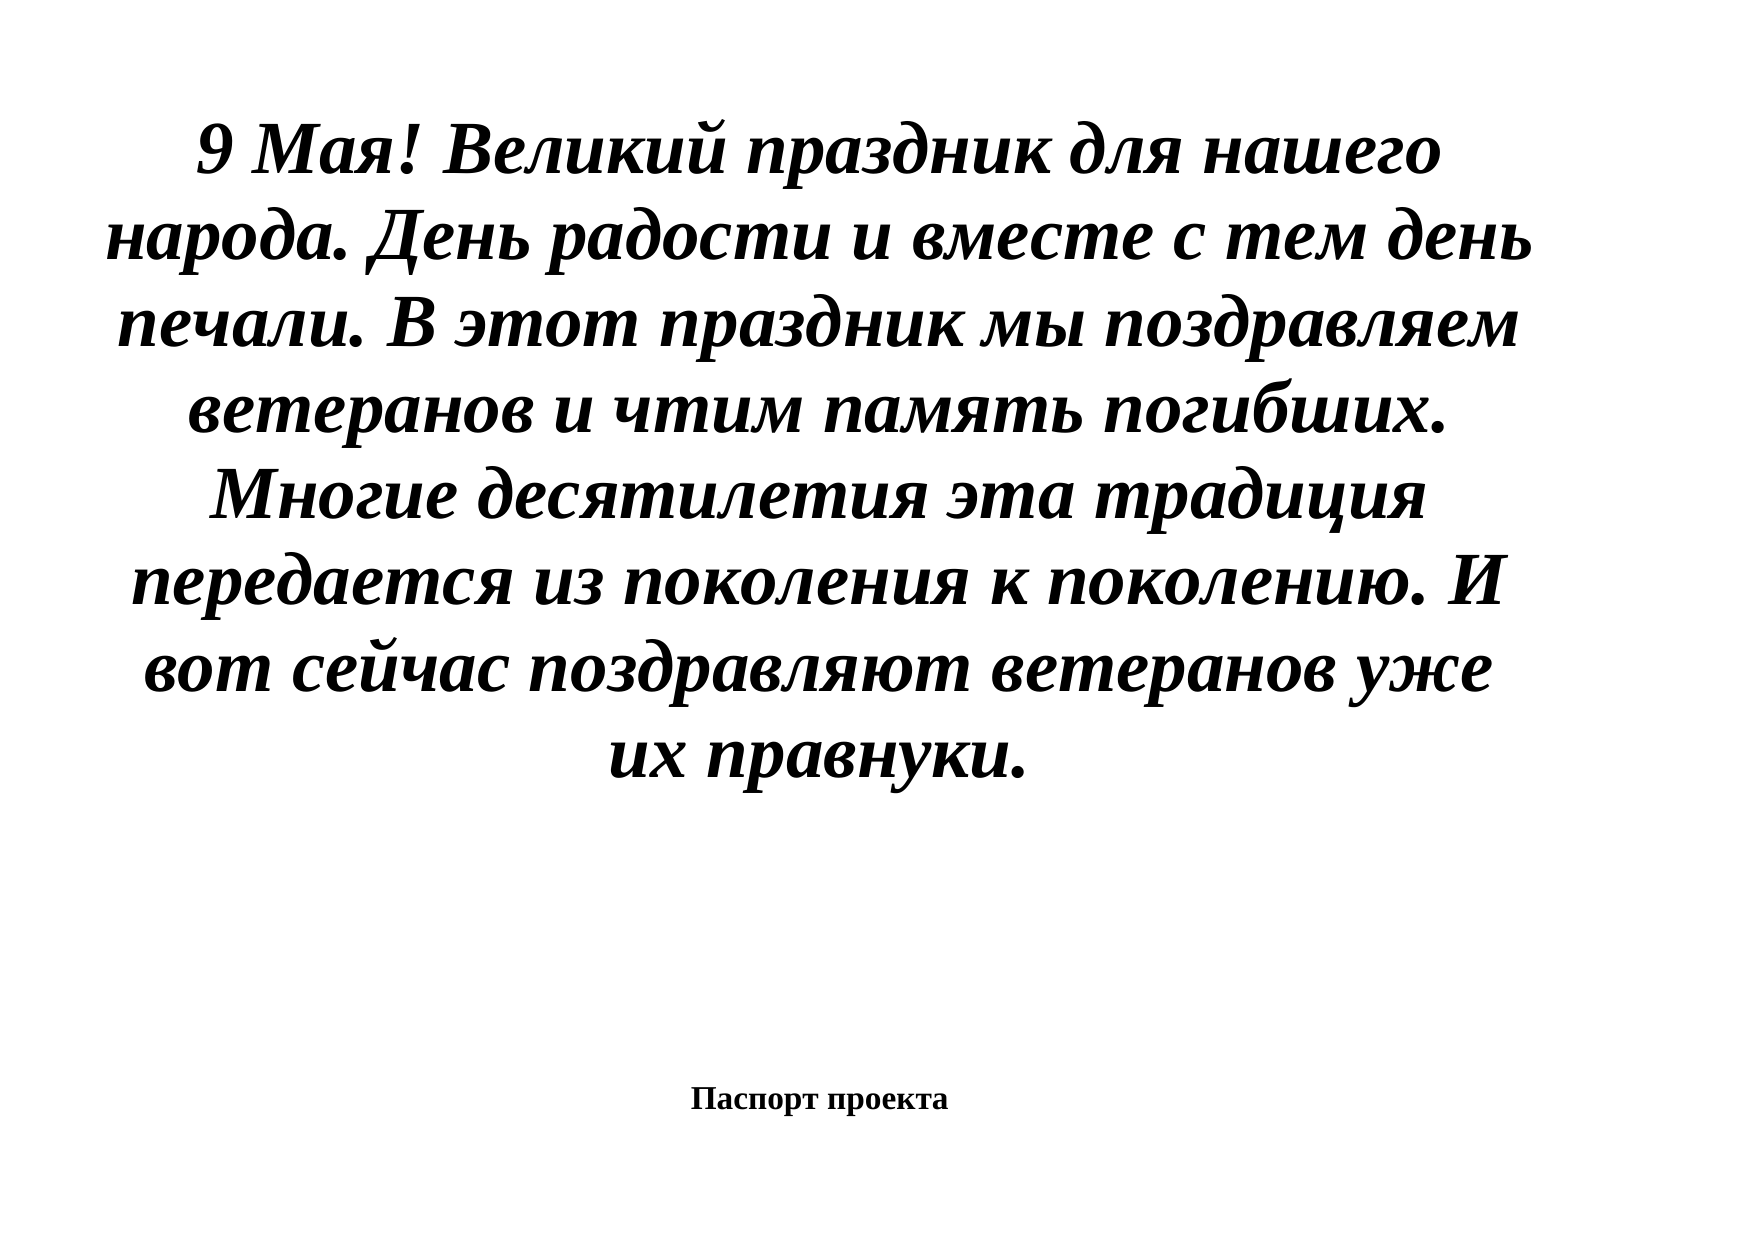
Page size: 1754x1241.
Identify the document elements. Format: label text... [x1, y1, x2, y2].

text 9 Мая! Великий праздник для нашего народа. День радости и вместе с тем день печали. В этот праздник мы поздравляем ветеранов и чтим память погибших. Многие десятилетия эта традиция передается из поколения к поколению. И вот сейчас поздравляют ветеранов уже их правнуки. [103, 103, 1536, 793]
text Паспорт проекта [103, 1078, 1536, 1117]
